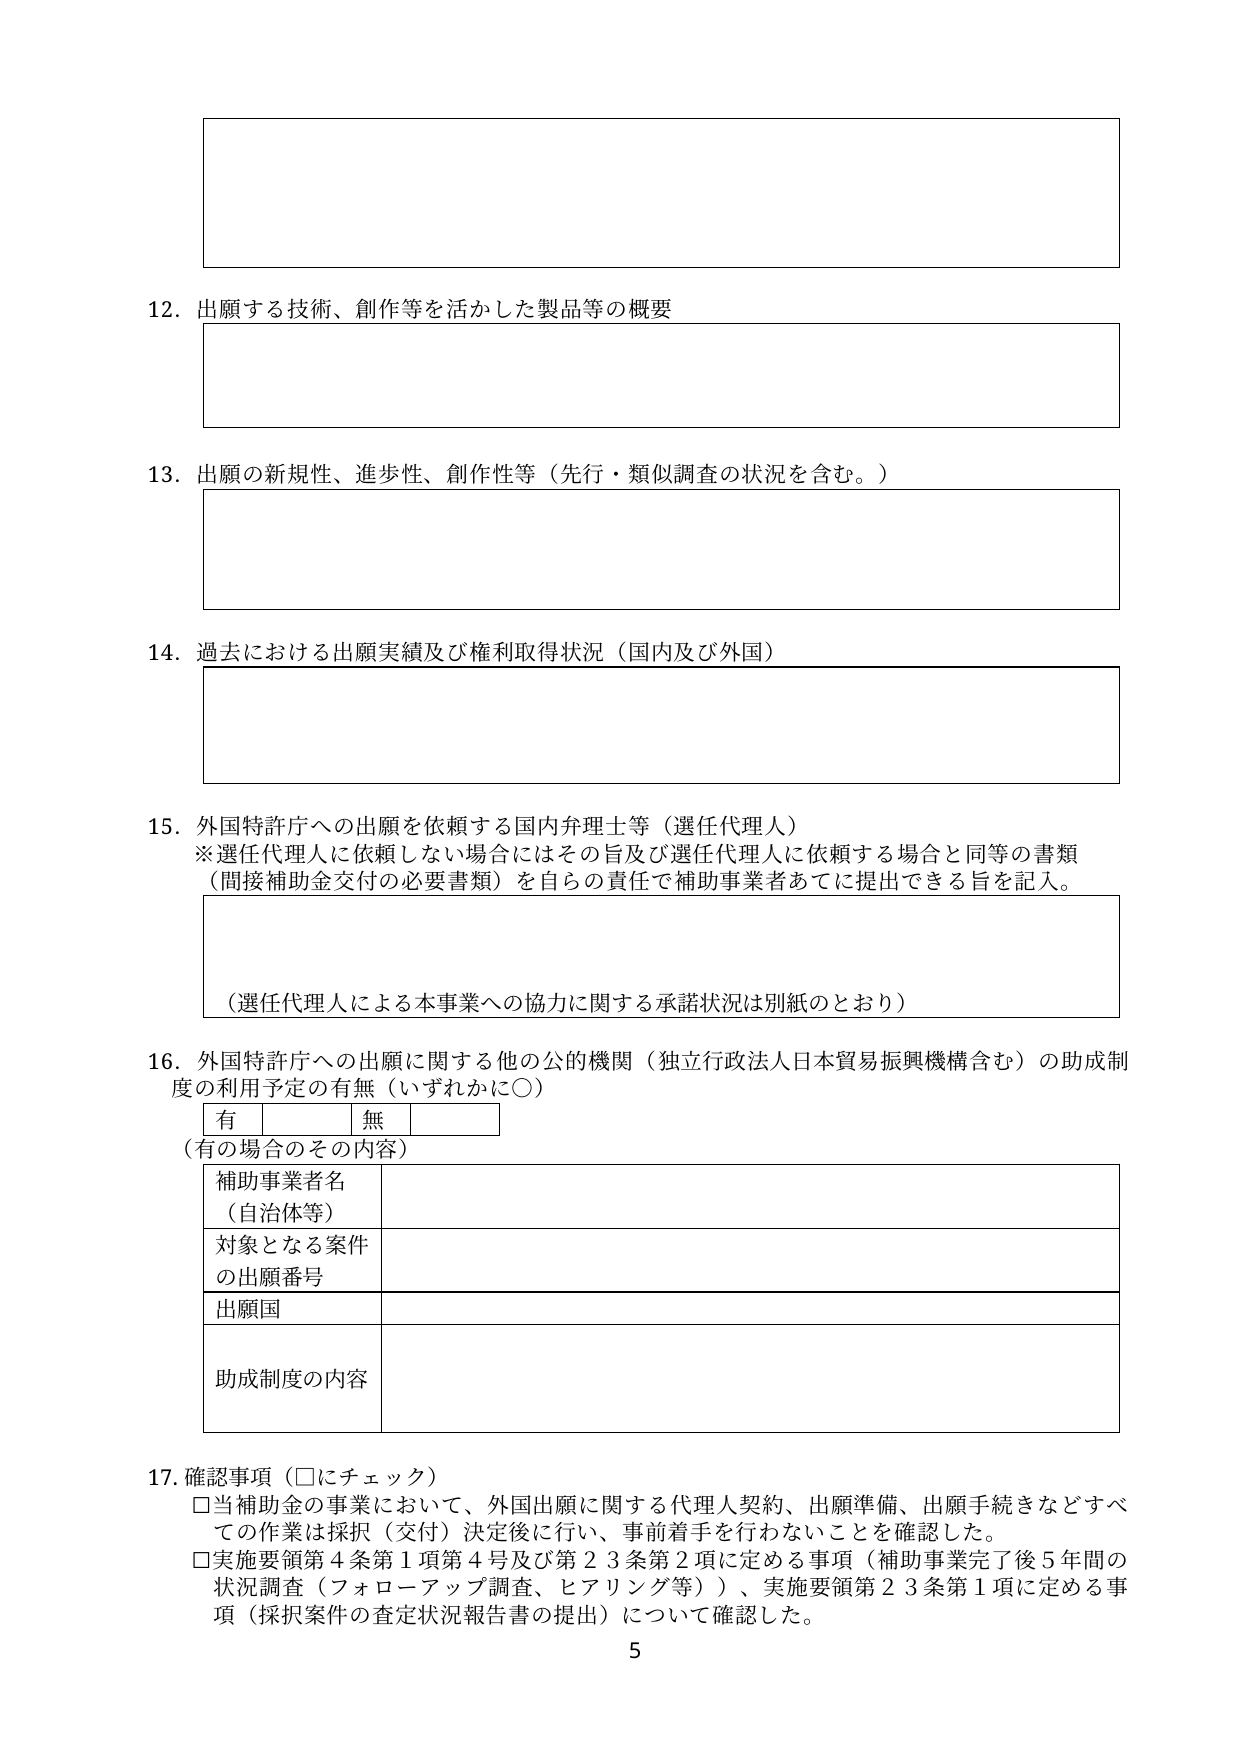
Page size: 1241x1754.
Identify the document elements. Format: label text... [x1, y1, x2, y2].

table_header 有 [204, 1104, 262, 1135]
table_header [204, 119, 1119, 267]
text 12．出願する技術、創作等を活かした製品等の概要 [148, 296, 1129, 323]
text 実施要領第４条第１項第４号及び第２３条第２項に定める事項（補助事業完了後５年間の状況調査（フォローアップ調査、ヒアリング等））、実施要領第２３条第１項に定める事項（採択案件の査定状況報告書の提出）について確認した。 [191, 1546, 1129, 1629]
table_header 補助事業者名 （自治体等） [204, 1165, 381, 1227]
text 14．過去における出願実績及び権利取得状況（国内及び外国） [148, 639, 1129, 666]
table_header [204, 668, 1119, 783]
text 15．外国特許庁への出願を依頼する国内弁理士等（選任代理人） [148, 813, 1129, 840]
text （間接補助金交付の必要書類）を自らの責任で補助事業者あてに提出できる旨を記入。 [148, 868, 1129, 895]
table_cell 出願国 [204, 1293, 381, 1324]
table_cell 対象となる案件の出願番号 [204, 1229, 381, 1291]
table_header [263, 1104, 351, 1135]
text 16．外国特許庁への出願に関する他の公的機関（独立行政法人日本貿易振興機構含む）の助成制度の利用予定の有無（いずれかに○） [148, 1047, 1129, 1102]
table_header [204, 490, 1119, 609]
text ※選任代理人に依頼しない場合にはその旨及び選任代理人に依頼する場合と同等の書類 [148, 840, 1129, 868]
text 17. 確認事項（□にチェック） [148, 1462, 1122, 1491]
table_header （選任代理人による本事業への協力に関する承諾状況は別紙のとおり） [204, 896, 1119, 1017]
text 当補助金の事業において、外国出願に関する代理人契約、出願準備、出願手続きなどすべての作業は採択（交付）決定後に行い、事前着手を行わないことを確認した。 [191, 1491, 1129, 1546]
table_header 無 [352, 1104, 410, 1135]
table_cell [382, 1325, 1119, 1432]
table_cell [382, 1293, 1119, 1324]
table_header [411, 1104, 499, 1135]
table_cell 助成制度の内容 [204, 1325, 381, 1432]
table_header [204, 324, 1119, 427]
table_header [382, 1165, 1119, 1227]
text 13．出願の新規性、進歩性、創作性等（先行・類似調査の状況を含む。） [148, 457, 1122, 489]
text （有の場合のその内容） [148, 1136, 1129, 1163]
table_cell [382, 1229, 1119, 1291]
